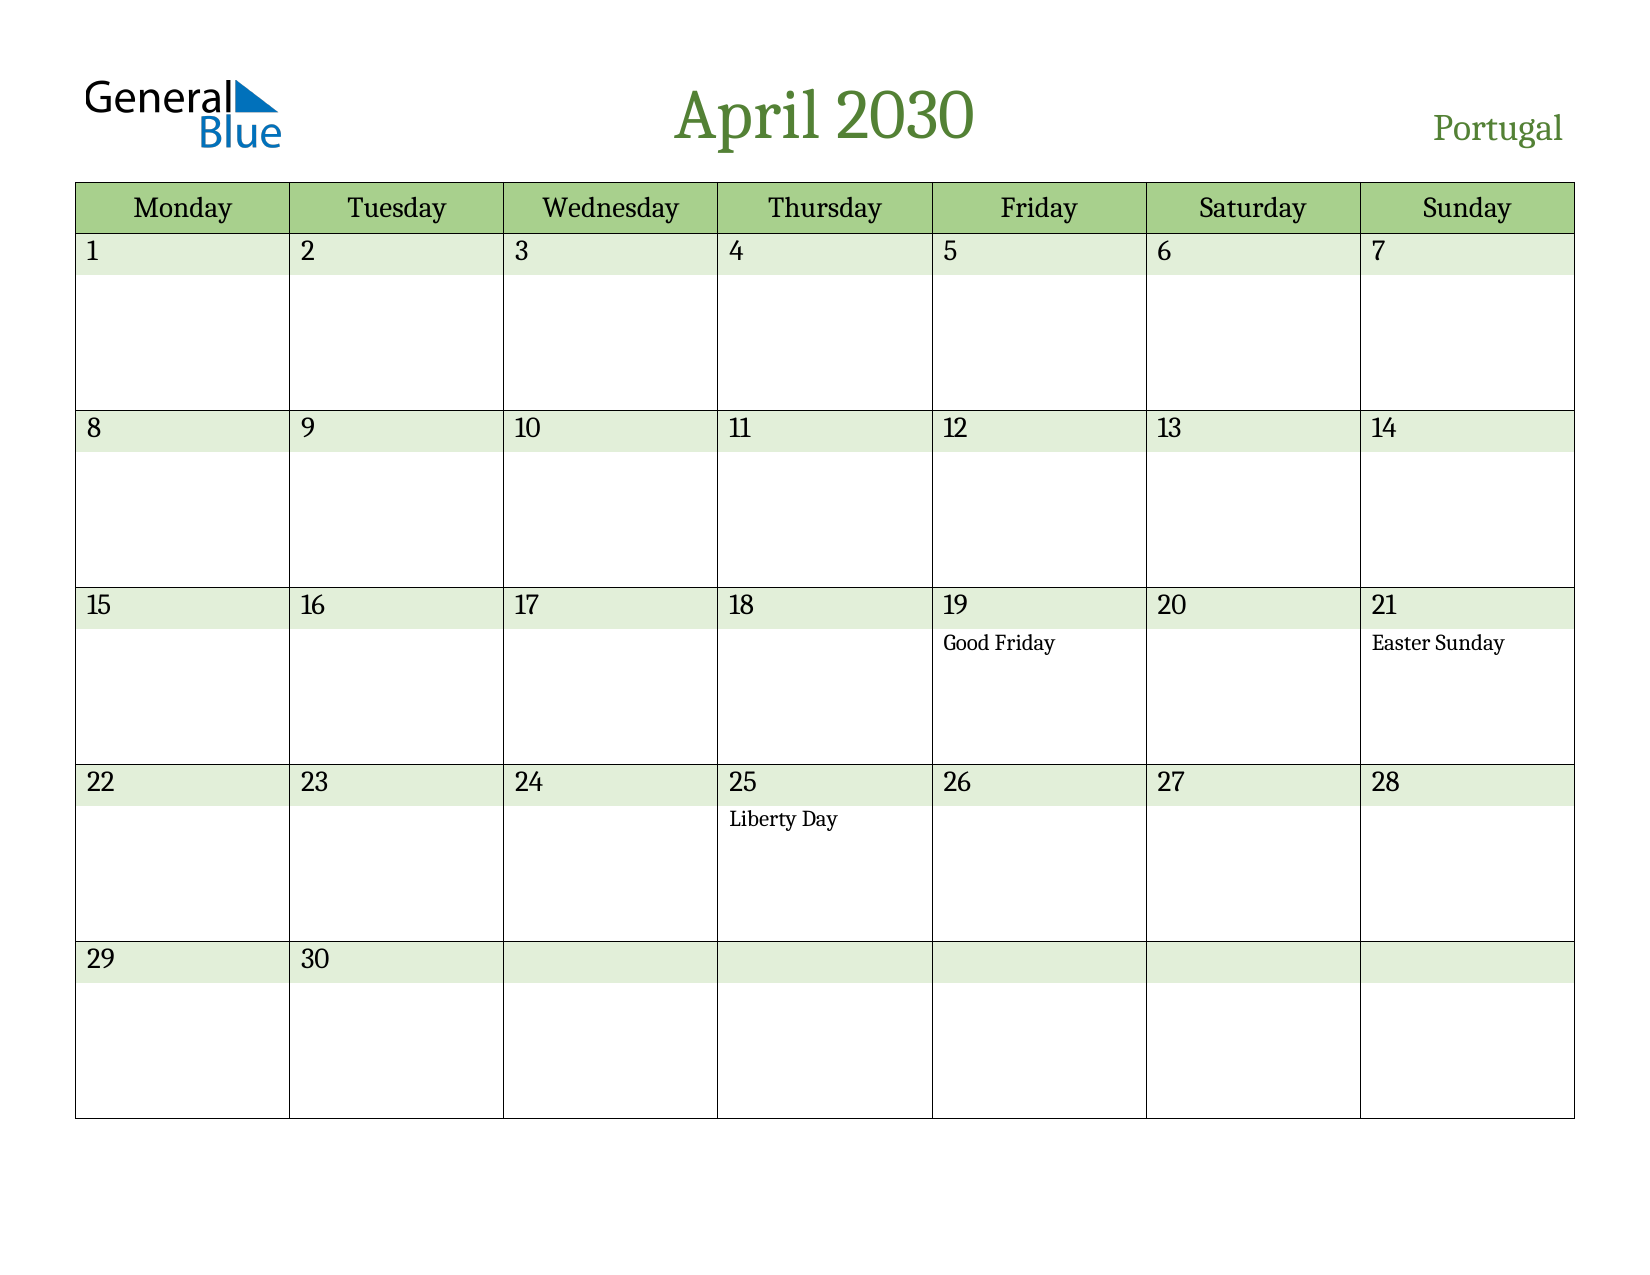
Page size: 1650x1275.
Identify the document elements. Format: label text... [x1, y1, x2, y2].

table_cell 28 [1361, 765, 1574, 806]
table_cell [1361, 806, 1574, 941]
table_cell 8 [76, 411, 289, 452]
table_cell Liberty Day [718, 806, 932, 941]
table_cell 17 [504, 588, 717, 629]
table_cell [718, 452, 932, 587]
table_cell Friday [933, 183, 1146, 233]
table_cell [1147, 275, 1360, 410]
table_cell [1147, 452, 1360, 587]
table_cell [504, 629, 717, 764]
table_cell 11 [718, 411, 932, 452]
table_cell [1361, 452, 1574, 587]
table_cell Easter Sunday [1361, 629, 1574, 764]
table_header [76, 75, 503, 182]
table_cell 9 [290, 411, 503, 452]
table_header Portugal [1146, 75, 1574, 182]
table_cell [1361, 942, 1574, 983]
table_cell 5 [933, 234, 1146, 275]
table_cell 7 [1361, 234, 1574, 275]
table_cell [933, 275, 1146, 410]
table_cell 19 [933, 588, 1146, 629]
table_cell 30 [290, 942, 503, 983]
table_header April 2030 [504, 75, 1146, 182]
table_cell 18 [718, 588, 932, 629]
table_cell 21 [1361, 588, 1574, 629]
table_cell [1361, 983, 1574, 1118]
table_cell 24 [504, 765, 717, 806]
table_cell 20 [1147, 588, 1360, 629]
table_cell 3 [504, 234, 717, 275]
table_cell [933, 452, 1146, 587]
table_cell [504, 983, 717, 1118]
table_cell 26 [933, 765, 1146, 806]
table_cell 4 [718, 234, 932, 275]
table_cell [1147, 942, 1360, 983]
table_cell [718, 275, 932, 410]
table_cell [76, 629, 289, 764]
table_cell [1147, 806, 1360, 941]
table_cell 12 [933, 411, 1146, 452]
table_cell Tuesday [290, 183, 503, 233]
table_cell [76, 983, 289, 1118]
table_cell [504, 452, 717, 587]
table_cell Wednesday [504, 183, 717, 233]
table_cell [933, 942, 1146, 983]
table_cell [933, 983, 1146, 1118]
table_cell 10 [504, 411, 717, 452]
table_cell 2 [290, 234, 503, 275]
table_cell Sunday [1361, 183, 1574, 233]
table_cell [76, 452, 289, 587]
table_cell 13 [1147, 411, 1360, 452]
table_cell Saturday [1147, 183, 1360, 233]
table_cell Good Friday [933, 629, 1146, 764]
table_cell [290, 983, 503, 1118]
table_cell [718, 629, 932, 764]
table_cell 1 [76, 234, 289, 275]
table_cell [1147, 983, 1360, 1118]
table_cell [290, 629, 503, 764]
table_cell [76, 275, 289, 410]
table_cell Thursday [718, 183, 932, 233]
table_cell [290, 275, 503, 410]
table_cell [76, 806, 289, 941]
table_cell [1361, 275, 1574, 410]
table_cell [504, 806, 717, 941]
table_cell 15 [76, 588, 289, 629]
table_cell [504, 942, 717, 983]
table_cell [1147, 629, 1360, 764]
table_cell 22 [76, 765, 289, 806]
table_cell 27 [1147, 765, 1360, 806]
table_cell [718, 942, 932, 983]
table_cell 14 [1361, 411, 1574, 452]
table_cell [933, 806, 1146, 941]
table_cell [504, 275, 717, 410]
table_cell [718, 983, 932, 1118]
table_cell Monday [76, 183, 289, 233]
table_cell [290, 806, 503, 941]
table_cell 25 [718, 765, 932, 806]
table_cell 29 [76, 942, 289, 983]
table_cell [290, 452, 503, 587]
table_cell 23 [290, 765, 503, 806]
table_cell 6 [1147, 234, 1360, 275]
picture [86, 80, 281, 148]
table_cell 16 [290, 588, 503, 629]
